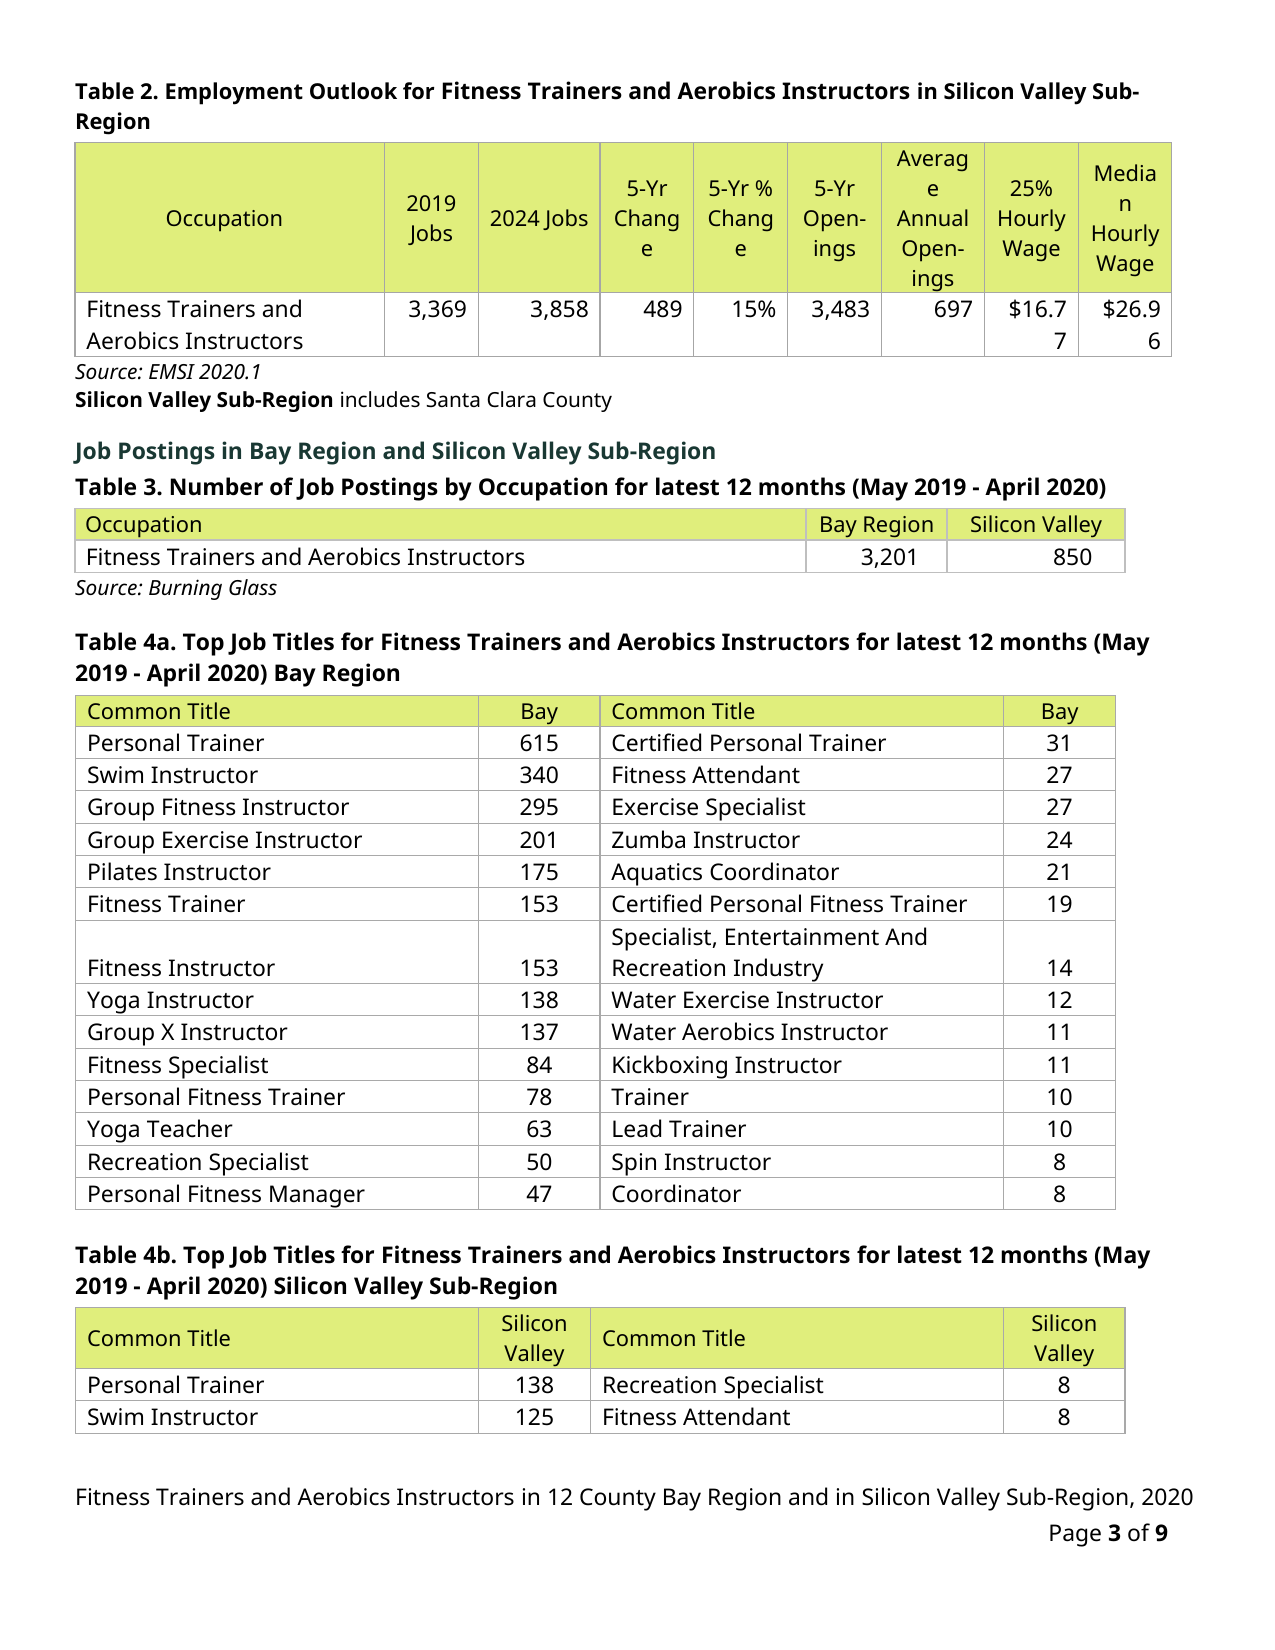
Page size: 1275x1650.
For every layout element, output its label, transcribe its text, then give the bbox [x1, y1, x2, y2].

table_header Bay Region [807, 509, 946, 539]
table_cell Personal Trainer [76, 727, 478, 758]
table_cell 850 [948, 541, 1124, 572]
table_cell Fitness Specialist [76, 1049, 478, 1080]
table_cell 15% [694, 293, 787, 356]
table_cell 8 [1004, 1146, 1115, 1177]
table_header Bay [479, 696, 599, 726]
table_cell Swim Instructor [76, 759, 478, 790]
text Table 4b. Top Job Titles for Fitness Trainers and Aerobics Instructors for latest 12 months (May 2019 - April 2020) Silicon Valley Sub-Region [75, 1238, 1200, 1301]
table_header Silicon Valley [948, 509, 1124, 539]
table_cell 8 [1004, 1401, 1124, 1432]
table_header Median Hourly Wage [1079, 143, 1171, 292]
table_cell $26.96 [1079, 293, 1171, 356]
table_cell Personal Fitness Manager [76, 1178, 478, 1209]
table_cell 8 [1004, 1369, 1124, 1400]
table_cell 3,483 [788, 293, 881, 356]
table_cell Water Exercise Instructor [601, 984, 1003, 1015]
table_cell Aquatics Coordinator [601, 856, 1003, 887]
table_header Common Title [76, 696, 478, 726]
table_cell 3,201 [807, 541, 946, 572]
table_cell Zumba Instructor [601, 824, 1003, 855]
table_header 5-Yr % Change [694, 143, 787, 292]
table_cell 14 [1004, 921, 1115, 983]
table_cell Fitness Instructor [76, 921, 478, 983]
table_cell Water Aerobics Instructor [601, 1016, 1003, 1048]
table_cell 47 [479, 1178, 599, 1209]
table_cell 31 [1004, 727, 1115, 758]
table_cell 340 [479, 759, 599, 790]
table_cell Group Exercise Instructor [76, 824, 478, 855]
table_cell Lead Trainer [601, 1113, 1003, 1144]
table_cell 10 [1004, 1081, 1115, 1112]
table_header Common Title [591, 1308, 1003, 1368]
table_cell 27 [1004, 791, 1115, 823]
table_cell 11 [1004, 1016, 1115, 1048]
text Table 2. Employment Outlook for Fitness Trainers and Aerobics Instructors in Silicon Valley Sub-Region [75, 75, 1200, 136]
table_header 2024 Jobs [479, 143, 599, 292]
table_cell 138 [479, 1369, 590, 1400]
table_cell Spin Instructor [601, 1146, 1003, 1177]
table_cell Exercise Specialist [601, 791, 1003, 823]
table_header 25% Hourly Wage [985, 143, 1078, 292]
table_cell 3,858 [479, 293, 599, 356]
table_cell 24 [1004, 824, 1115, 855]
table_cell 78 [479, 1081, 599, 1112]
table_cell 10 [1004, 1113, 1115, 1144]
table_cell 489 [601, 293, 693, 356]
table_cell Recreation Specialist [76, 1146, 478, 1177]
table_cell Coordinator [601, 1178, 1003, 1209]
table_cell 697 [882, 293, 984, 356]
table_cell Certified Personal Fitness Trainer [601, 888, 1003, 919]
table_cell Trainer [601, 1081, 1003, 1112]
table_cell Fitness Attendant [591, 1401, 1003, 1432]
table_cell 50 [479, 1146, 599, 1177]
table_cell 153 [479, 888, 599, 919]
table_cell 63 [479, 1113, 599, 1144]
table_header Occupation [76, 509, 805, 539]
table_header Common Title [601, 696, 1003, 726]
table_cell 19 [1004, 888, 1115, 919]
table_cell Group X Instructor [76, 1016, 478, 1048]
table_cell Fitness Trainers and Aerobics Instructors [76, 541, 805, 572]
table_cell 11 [1004, 1049, 1115, 1080]
table_cell 175 [479, 856, 599, 887]
table_cell 615 [479, 727, 599, 758]
table_cell 3,369 [385, 293, 478, 356]
table_cell 295 [479, 791, 599, 823]
table_cell 21 [1004, 856, 1115, 887]
table_cell Personal Trainer [76, 1369, 478, 1400]
table_cell 8 [1004, 1178, 1115, 1209]
table_cell $16.77 [985, 293, 1078, 356]
text Table 3. Number of Job Postings by Occupation for latest 12 months (May 2019 - April 2020) [75, 471, 1200, 502]
table_cell Yoga Teacher [76, 1113, 478, 1144]
text Source: EMSI 2020.1 [75, 357, 1200, 385]
text Source: Burning Glass [75, 573, 1200, 601]
table_cell 27 [1004, 759, 1115, 790]
table_cell 201 [479, 824, 599, 855]
table_header Silicon Valley [1004, 1308, 1124, 1368]
table_cell 12 [1004, 984, 1115, 1015]
table_cell 137 [479, 1016, 599, 1048]
table_cell 153 [479, 921, 599, 983]
table_header Bay [1004, 696, 1115, 726]
table_cell 84 [479, 1049, 599, 1080]
table_header Average Annual Open-ings [882, 143, 984, 292]
table_cell Specialist, Entertainment And Recreation Industry [601, 921, 1003, 983]
table_cell Kickboxing Instructor [601, 1049, 1003, 1080]
table_header 2019 Jobs [385, 143, 478, 292]
table_header 5-Yr Open-ings [788, 143, 881, 292]
table_cell Group Fitness Instructor [76, 791, 478, 823]
table_header Occupation [76, 143, 384, 292]
table_cell Pilates Instructor [76, 856, 478, 887]
table_cell Swim Instructor [76, 1401, 478, 1432]
table_cell Certified Personal Trainer [601, 727, 1003, 758]
table_header Silicon Valley [479, 1308, 590, 1368]
subtitle Job Postings in Bay Region and Silicon Valley Sub-Region [75, 434, 1200, 466]
text Silicon Valley Sub-Region includes Santa Clara County [75, 385, 1200, 414]
table_cell Fitness Trainer [76, 888, 478, 919]
table_header 5-Yr Change [601, 143, 693, 292]
table_cell Fitness Trainers and Aerobics Instructors [76, 293, 384, 356]
table_cell Fitness Attendant [601, 759, 1003, 790]
table_cell Personal Fitness Trainer [76, 1081, 478, 1112]
table_cell Yoga Instructor [76, 984, 478, 1015]
table_cell 138 [479, 984, 599, 1015]
table_cell Recreation Specialist [591, 1369, 1003, 1400]
table_cell 125 [479, 1401, 590, 1432]
table_header Common Title [76, 1308, 478, 1368]
text Table 4a. Top Job Titles for Fitness Trainers and Aerobics Instructors for latest 12 months (May 2019 - April 2020) Bay Region [75, 626, 1200, 689]
